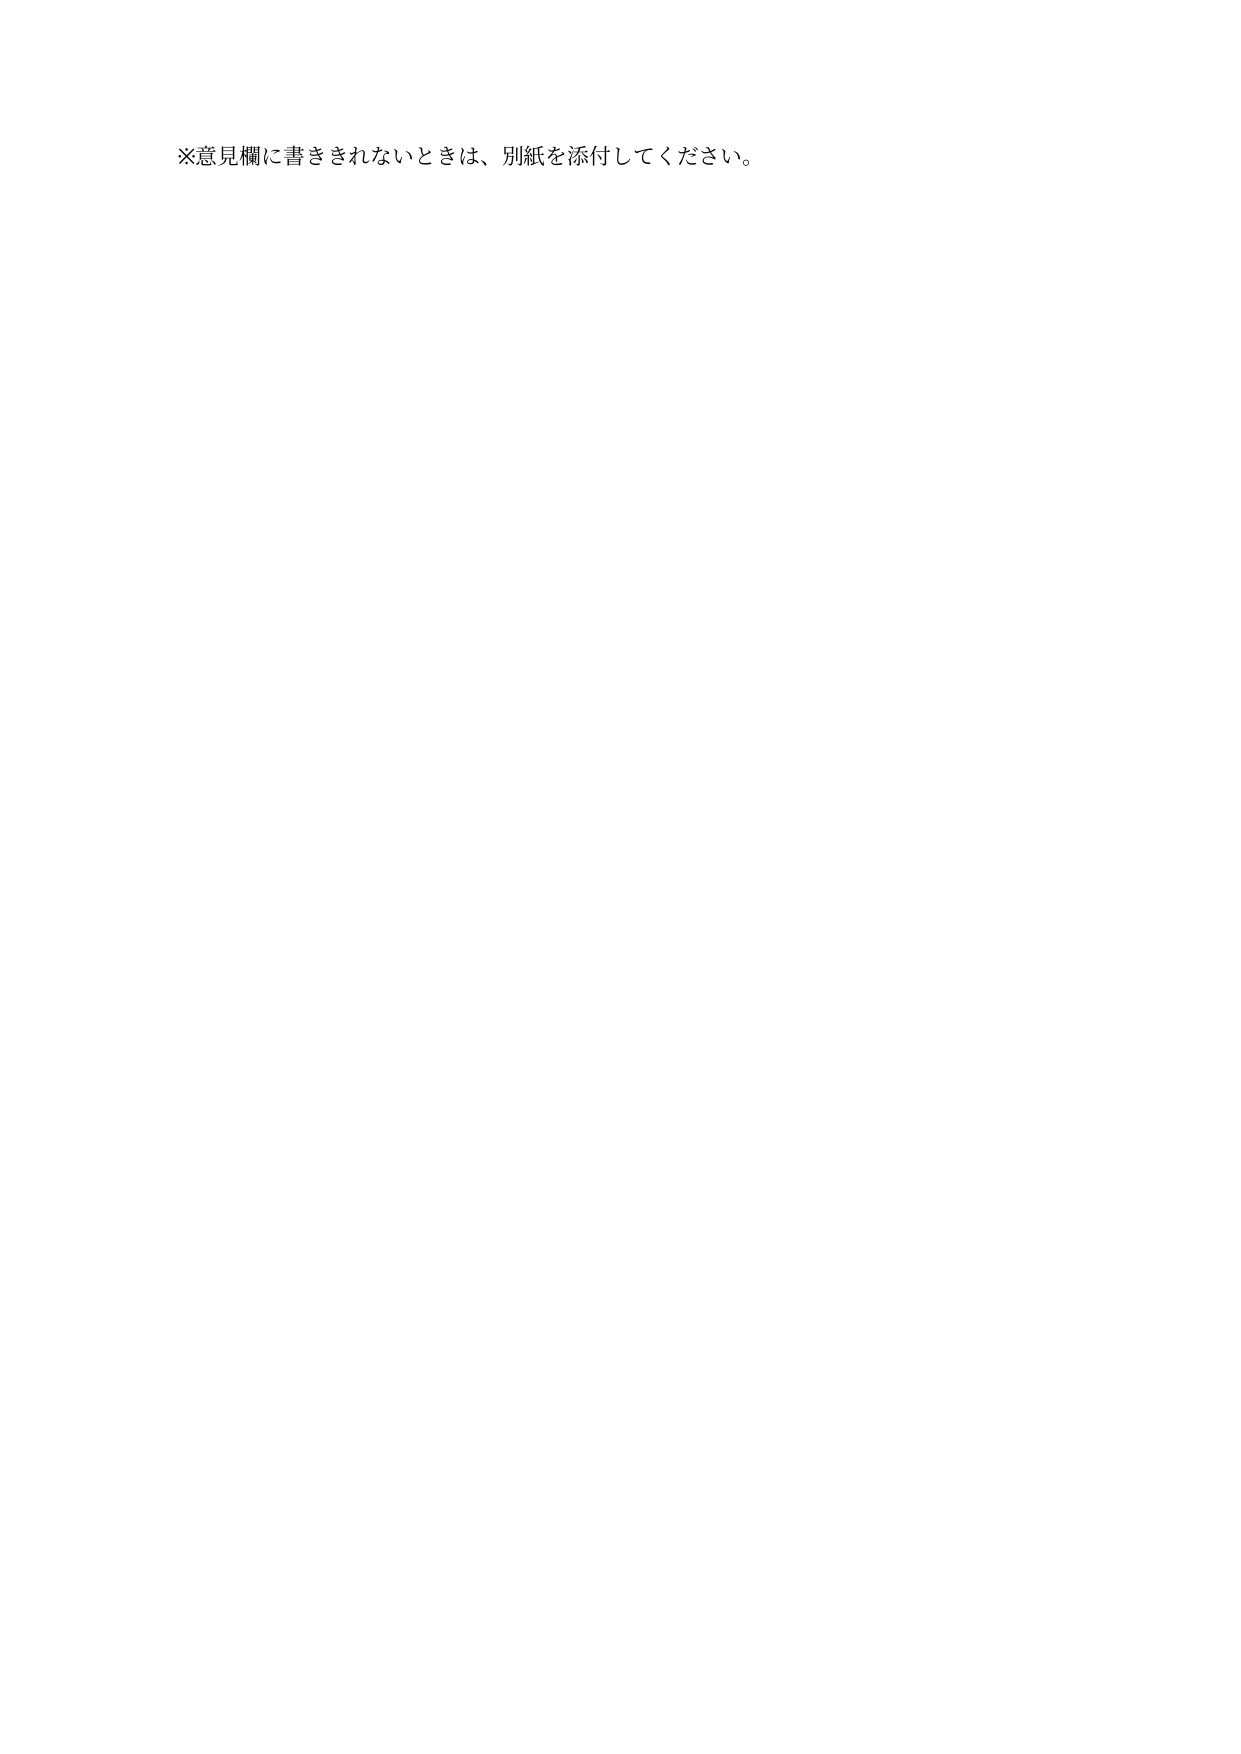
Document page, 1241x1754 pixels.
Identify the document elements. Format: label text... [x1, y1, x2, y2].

text ※意見欄に書ききれないときは、別紙を添付してください。 [177, 136, 1063, 174]
